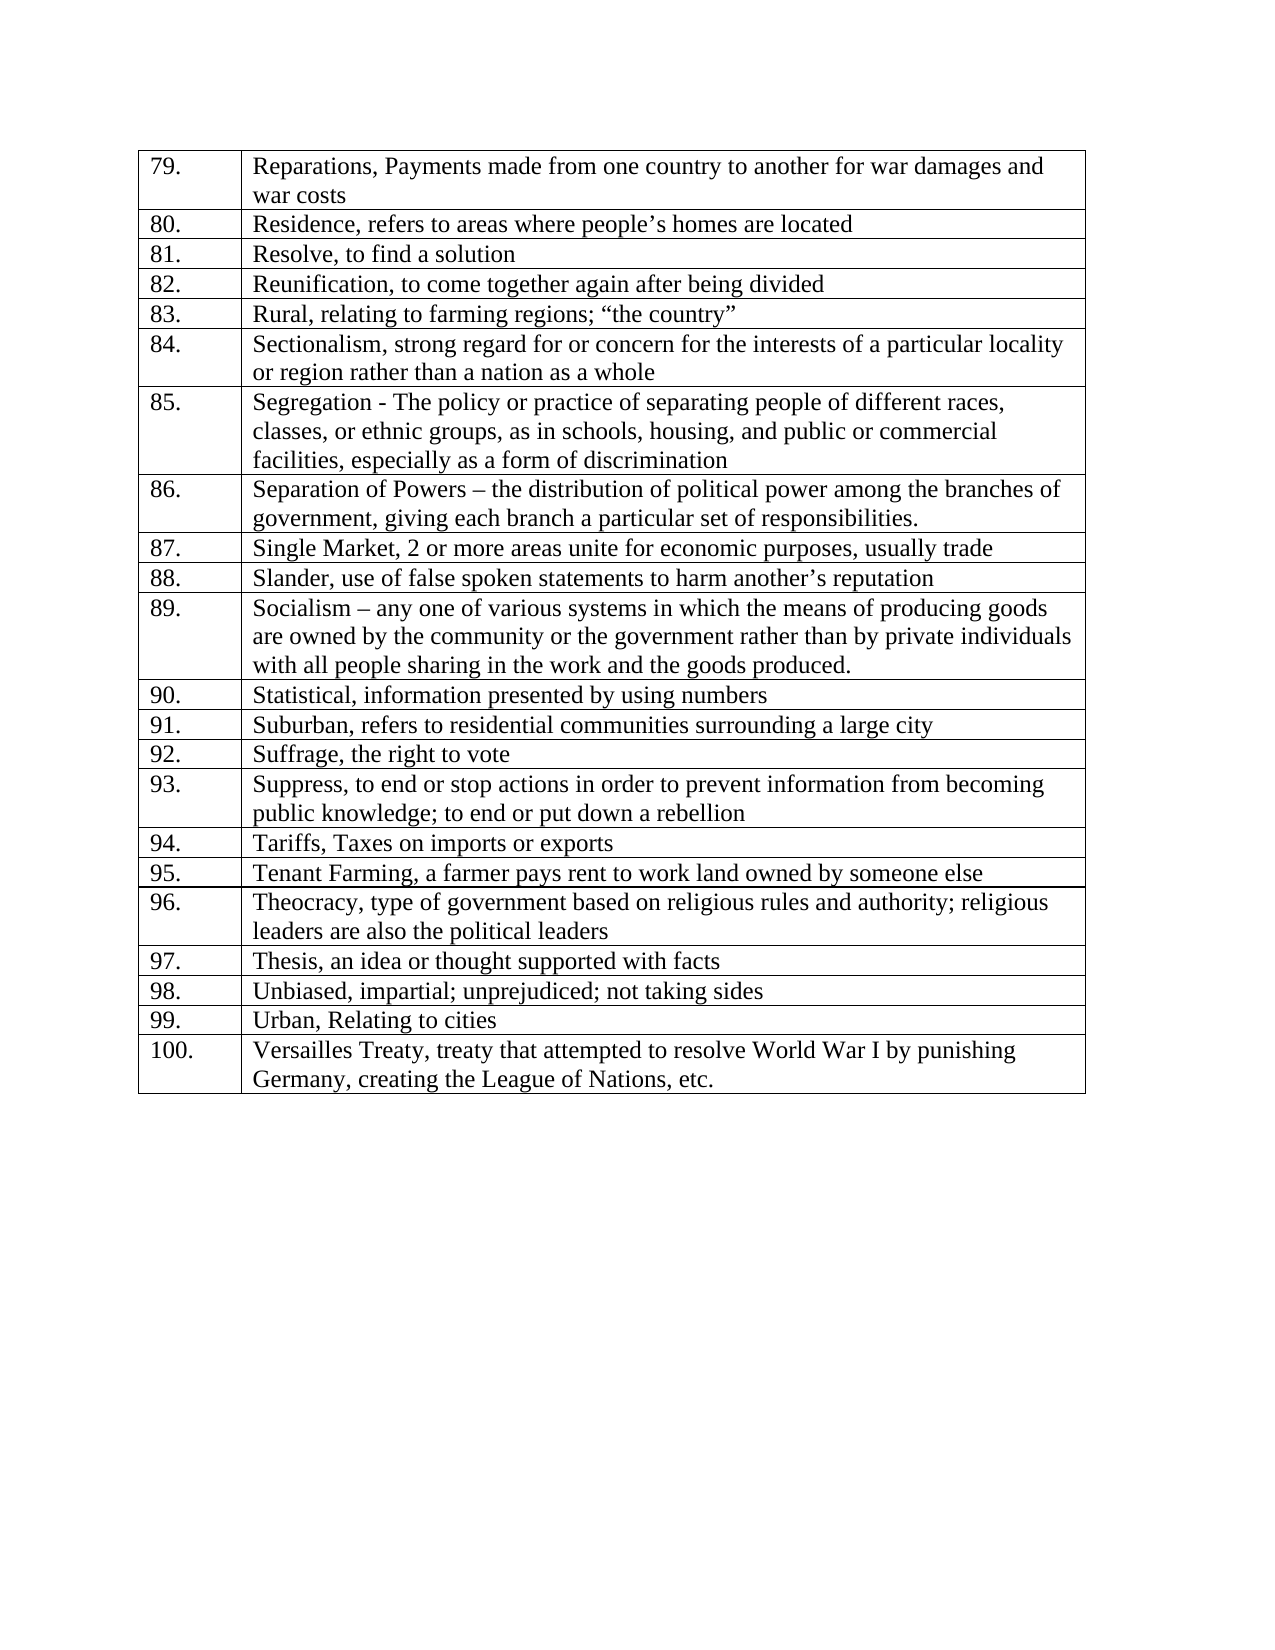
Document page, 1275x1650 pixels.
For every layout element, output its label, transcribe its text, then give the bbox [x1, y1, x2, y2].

table_cell Reparations, Payments made from one country to another for war damages and war costs [242, 151, 1085, 208]
table_cell Tariffs, Taxes on imports or exports [242, 828, 1085, 857]
table_cell Separation of Powers – the distribution of political power among the branches of government, giving each branch a particular set of responsibilities. [242, 475, 1085, 532]
table_cell Reunification, to come together again after being divided [242, 269, 1085, 298]
table_cell Segregation - The policy or practice of separating people of different races, classes, or ethnic groups, as in schools, housing, and public or commercial facilities, especially as a form of discrimination [242, 387, 1085, 473]
table_cell 81. [139, 239, 241, 268]
table_cell 97. [139, 946, 241, 975]
table_cell 96. [139, 888, 241, 945]
table_cell Single Market, 2 or more areas unite for economic purposes, usually trade [242, 533, 1085, 562]
table_cell Statistical, information presented by using numbers [242, 680, 1085, 709]
table_cell Slander, use of false spoken statements to harm another’s reputation [242, 563, 1085, 592]
table_cell 95. [139, 858, 241, 886]
table_cell 92. [139, 740, 241, 768]
table_cell 93. [139, 769, 241, 827]
table_cell 100. [139, 1035, 241, 1093]
table_cell 84. [139, 329, 241, 386]
table_cell 82. [139, 269, 241, 298]
table_cell 79. [139, 151, 241, 208]
table_cell 94. [139, 828, 241, 857]
table_cell Unbiased, impartial; unprejudiced; not taking sides [242, 976, 1085, 1004]
table_cell Sectionalism, strong regard for or concern for the interests of a particular locality or region rather than a nation as a whole [242, 329, 1085, 386]
table_cell Suppress, to end or stop actions in order to prevent information from becoming public knowledge; to end or put down a rebellion [242, 769, 1085, 827]
table_cell 86. [139, 475, 241, 532]
table_cell Thesis, an idea or thought supported with facts [242, 946, 1085, 975]
table_cell Theocracy, type of government based on religious rules and authority; religious leaders are also the political leaders [242, 888, 1085, 945]
table_cell 80. [139, 210, 241, 238]
table_cell 89. [139, 593, 241, 679]
table_cell 90. [139, 680, 241, 709]
table_cell 98. [139, 976, 241, 1004]
table_cell 85. [139, 387, 241, 473]
table_cell Resolve, to find a solution [242, 239, 1085, 268]
table_cell Suffrage, the right to vote [242, 740, 1085, 768]
table_cell Suburban, refers to residential communities surrounding a large city [242, 710, 1085, 738]
table_cell 83. [139, 299, 241, 328]
table_cell Versailles Treaty, treaty that attempted to resolve World War I by punishing Germany, creating the League of Nations, etc. [242, 1035, 1085, 1093]
table_cell Urban, Relating to cities [242, 1006, 1085, 1034]
table_cell Tenant Farming, a farmer pays rent to work land owned by someone else [242, 858, 1085, 886]
table_cell Residence, refers to areas where people’s homes are located [242, 210, 1085, 238]
table_cell 88. [139, 563, 241, 592]
table_cell 99. [139, 1006, 241, 1034]
table_cell 91. [139, 710, 241, 738]
table_cell Socialism – any one of various systems in which the means of producing goods are owned by the community or the government rather than by private individuals with all people sharing in the work and the goods produced. [242, 593, 1085, 679]
table_cell Rural, relating to farming regions; “the country” [242, 299, 1085, 328]
table_cell 87. [139, 533, 241, 562]
